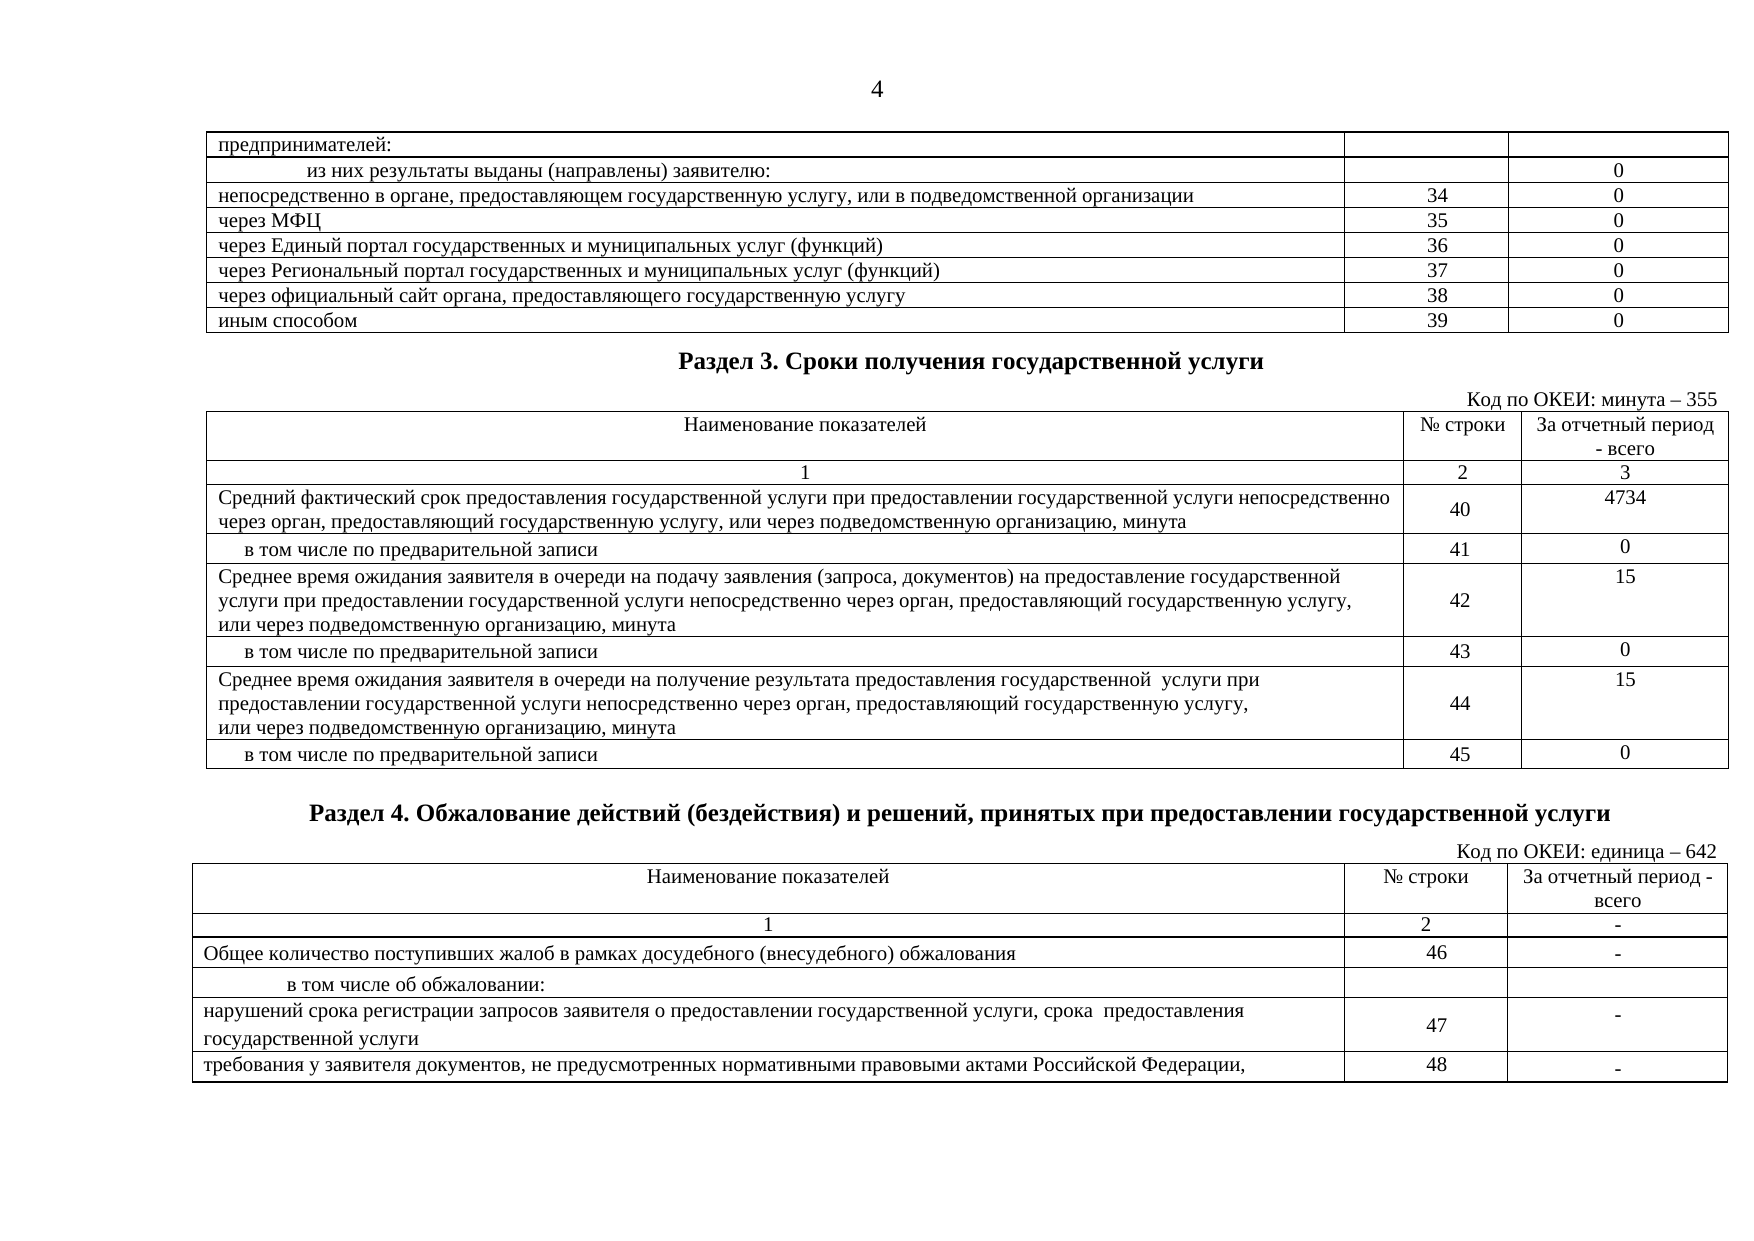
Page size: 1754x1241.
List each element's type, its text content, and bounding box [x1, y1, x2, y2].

table_cell 2 [1345, 914, 1507, 936]
table_cell Средний фактический срок предоставления государственной услуги при предоставлении государственной услуги непосредственно через орган, предоставляющий государственную услугу, или через подведомственную организацию, минута [207, 485, 1403, 533]
table_cell [1404, 564, 1521, 636]
table_cell [1345, 158, 1508, 182]
table_cell 0 [1509, 183, 1728, 207]
table_cell через Единый портал государственных и муниципальных услуг (функций) [207, 233, 1344, 257]
table_cell [1345, 968, 1507, 997]
table_header Раздел 4. Обжалование действий (бездействия) и решений, принятых при предоставлении государственной услуги [192, 798, 1728, 839]
table_cell [1404, 485, 1521, 533]
table_cell [1345, 1052, 1507, 1081]
table_cell 15 [1522, 667, 1728, 739]
table_cell 0 [1522, 534, 1728, 563]
table_cell Среднее время ожидания заявителя в очереди на подачу заявления (запроса, документов) на предоставление государственной услуги при предоставлении государственной услуги непосредственно через орган, предоставляющий государственную услугу, или через подведомственную организацию, минута [207, 564, 1403, 636]
table_cell из них результаты выданы (направлены) заявителю: [207, 158, 1344, 182]
table_cell через Региональный портал государственных и муниципальных услуг (функций) [207, 258, 1344, 282]
table_cell 0 [1509, 133, 1728, 156]
table_cell через МФЦ [207, 208, 1344, 232]
table_cell через официальный сайт органа, предоставляющего государственную услугу [207, 283, 1344, 307]
table_cell [1345, 183, 1508, 207]
table_cell 0 [1522, 740, 1728, 768]
table_cell - [1508, 998, 1727, 1051]
table_cell [1404, 534, 1521, 563]
table_cell Среднее время ожидания заявителя в очереди на получение результата предоставления государственной услуги при предоставлении государственной услуги непосредственно через орган, предоставляющий государственную услугу, или через подведомственную организацию, минута [207, 667, 1403, 739]
table_cell [1404, 740, 1521, 768]
table_cell За отчетный период - всего [1508, 864, 1727, 912]
table_cell 0 [1509, 258, 1728, 282]
table_cell [1508, 968, 1727, 997]
table_cell 3 [1522, 461, 1728, 484]
table_cell Наименование показателей [193, 864, 1344, 912]
table_cell Раздел 3. Сроки получения государственной услуги [207, 333, 1729, 387]
table_cell 0 [1509, 233, 1728, 257]
table_cell За отчетный период - всего [1522, 412, 1728, 460]
table_cell Наименование показателей [207, 412, 1403, 460]
table_cell [1404, 637, 1521, 666]
table_cell 1 [193, 914, 1344, 936]
table_cell нарушений срока регистрации запросов заявителя о предоставлении государственной услуги, срока предоставления государственной услуги [193, 998, 1344, 1051]
table_cell - [1508, 1052, 1727, 1081]
table_cell 4734 [1522, 485, 1728, 533]
table_cell в том числе об обжаловании: [193, 968, 1344, 997]
table_cell - [1508, 938, 1727, 967]
table_cell 0 [1509, 158, 1728, 182]
table_cell № строки [1404, 412, 1521, 460]
table_cell [1345, 938, 1507, 967]
table_cell [1345, 258, 1508, 282]
table_cell Код по ОКЕИ: единица – 642 [192, 839, 1728, 863]
table_cell 0 [1509, 283, 1728, 307]
table_cell иным способом [207, 308, 1344, 332]
table_cell № строки [1345, 864, 1507, 912]
table_cell в том числе по предварительной записи [207, 534, 1403, 563]
table_cell - [1508, 914, 1727, 936]
table_cell 0 [1509, 208, 1728, 232]
table_cell в том числе по предварительной записи [207, 740, 1403, 768]
table_cell 15 [1522, 564, 1728, 636]
table_cell [1345, 133, 1508, 156]
table_cell [1345, 233, 1508, 257]
table_cell непосредственно в органе, предоставляющем государственную услугу, или в подведомственной организации [207, 183, 1344, 207]
table_cell [1404, 667, 1521, 739]
table_cell Общее количество поступивших жалоб в рамках досудебного (внесудебного) обжалования [193, 938, 1344, 967]
table_cell [1345, 283, 1508, 307]
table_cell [193, 1052, 1344, 1081]
table_cell 2 [1404, 461, 1521, 484]
table_cell 0 [1509, 308, 1728, 332]
table_cell [1345, 208, 1508, 232]
table_cell [1345, 308, 1508, 332]
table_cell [207, 133, 1344, 156]
table_cell в том числе по предварительной записи [207, 637, 1403, 666]
table_cell [1345, 998, 1507, 1051]
table_cell 1 [207, 461, 1403, 484]
table_cell 0 [1522, 637, 1728, 666]
table_cell Код по ОКЕИ: минута – 355 [207, 387, 1729, 411]
